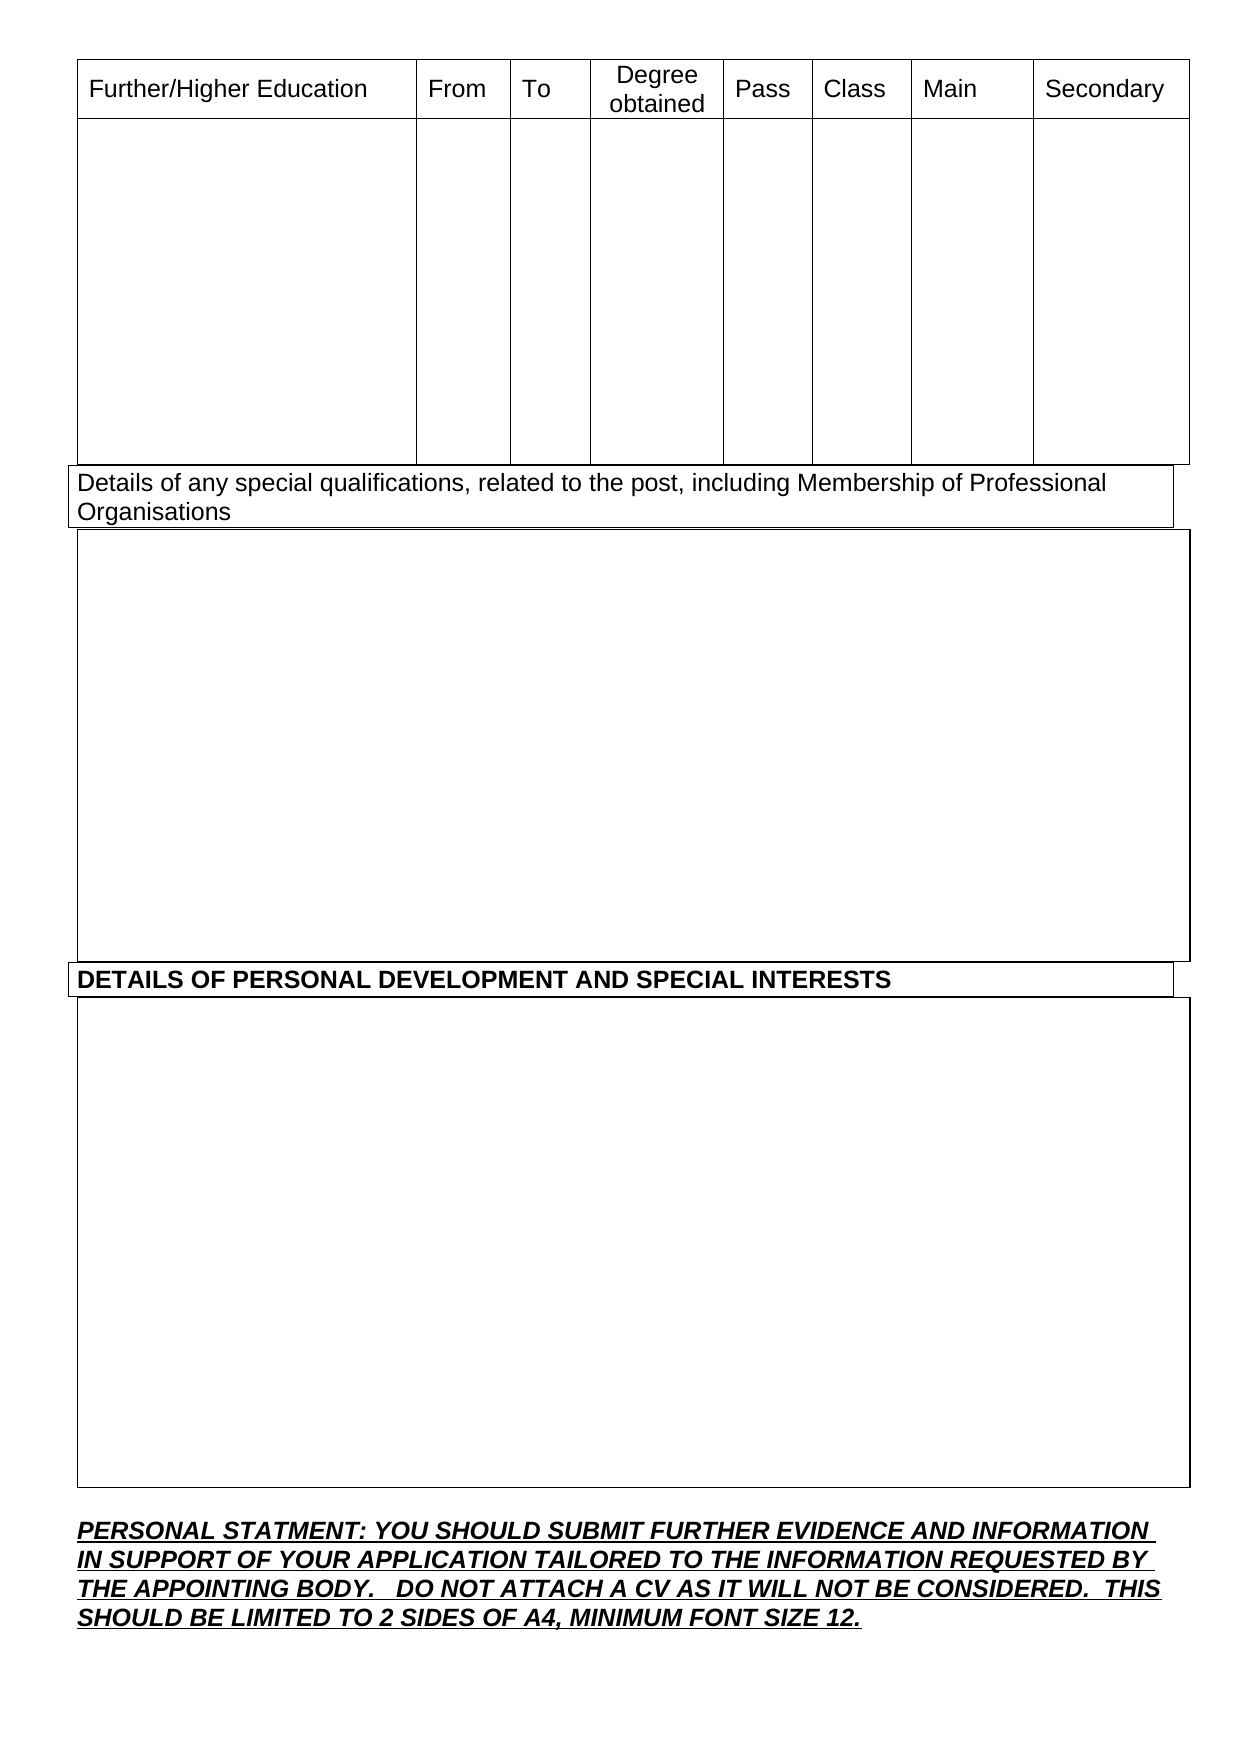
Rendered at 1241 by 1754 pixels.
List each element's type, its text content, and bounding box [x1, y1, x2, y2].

table_cell Further/Higher Education [78, 60, 416, 118]
text DETAILS OF PERSONAL DEVELOPMENT AND SPECIAL INTERESTS [69, 963, 1173, 996]
table_cell From [417, 60, 510, 118]
table_cell [1034, 119, 1189, 464]
table_cell [417, 119, 510, 464]
table_cell Main [912, 60, 1033, 118]
table_cell [591, 119, 723, 464]
table_cell Class [813, 60, 911, 118]
table_cell [511, 119, 590, 464]
table_cell [78, 119, 416, 464]
table_cell Pass [724, 60, 812, 118]
text PERSONAL STATMENT: YOU SHOULD SUBMIT FURTHER EVIDENCE AND INFORMATION IN SUPPORT OF YOUR APPLICATION TAILORED TO THE INFORMATION REQUESTED BY THE APPOINTING BODY. DO NOT ATTACH A CV AS IT WILL NOT BE CONSIDERED. THIS SHOULD BE LIMITED TO 2 SIDES OF A4, MINIMUM FONT SIZE 12. [77, 1516, 1165, 1631]
table_cell Secondary [1034, 60, 1189, 118]
table_cell [912, 119, 1033, 464]
table_header [78, 998, 1189, 1487]
table_cell Degree obtained [591, 60, 723, 118]
text Details of any special qualifications, related to the post, including Membership of Professional Organisations [69, 466, 1173, 527]
table_cell To [511, 60, 590, 118]
table_cell [724, 119, 812, 464]
table_header [78, 530, 1189, 961]
table_cell [813, 119, 911, 464]
